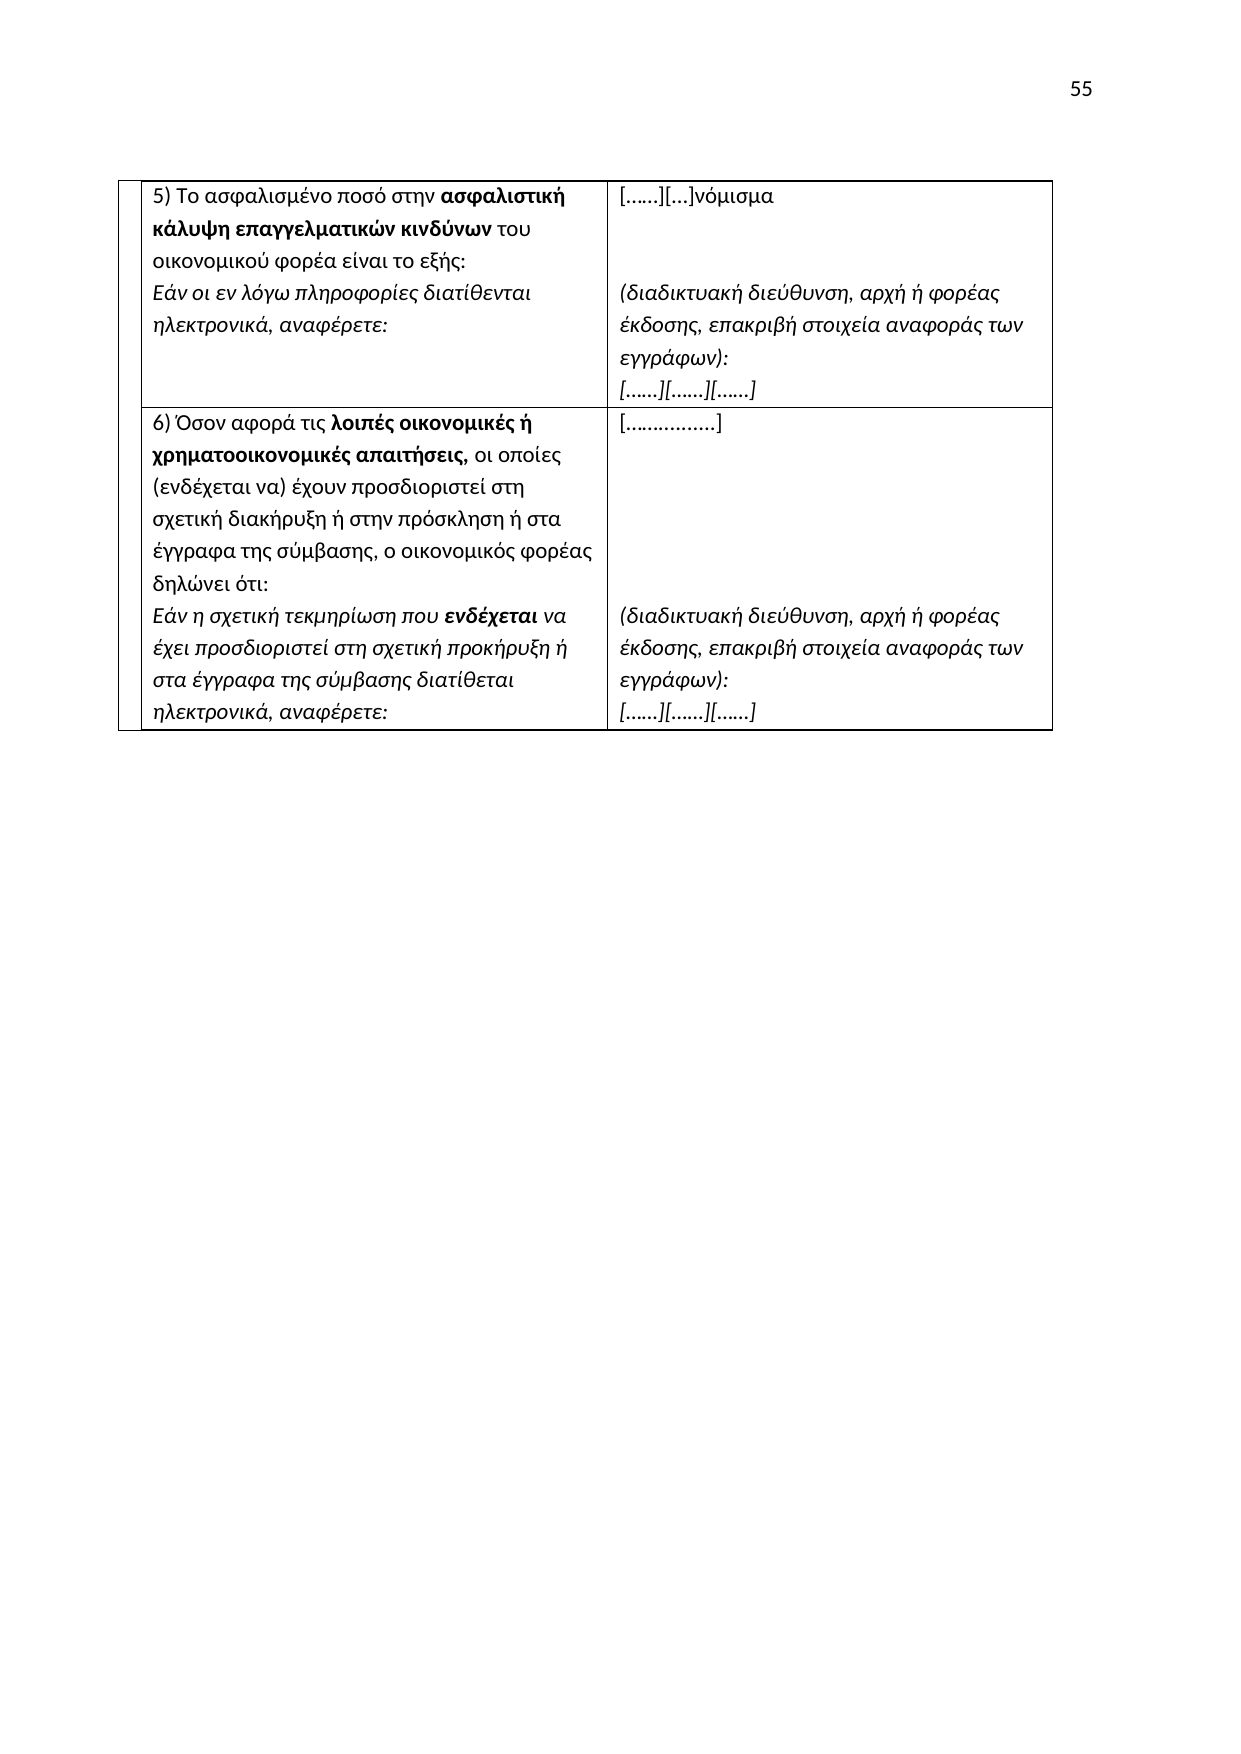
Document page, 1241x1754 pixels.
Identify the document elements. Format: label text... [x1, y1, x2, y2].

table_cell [142, 182, 607, 407]
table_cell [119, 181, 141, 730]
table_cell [608, 182, 1052, 407]
